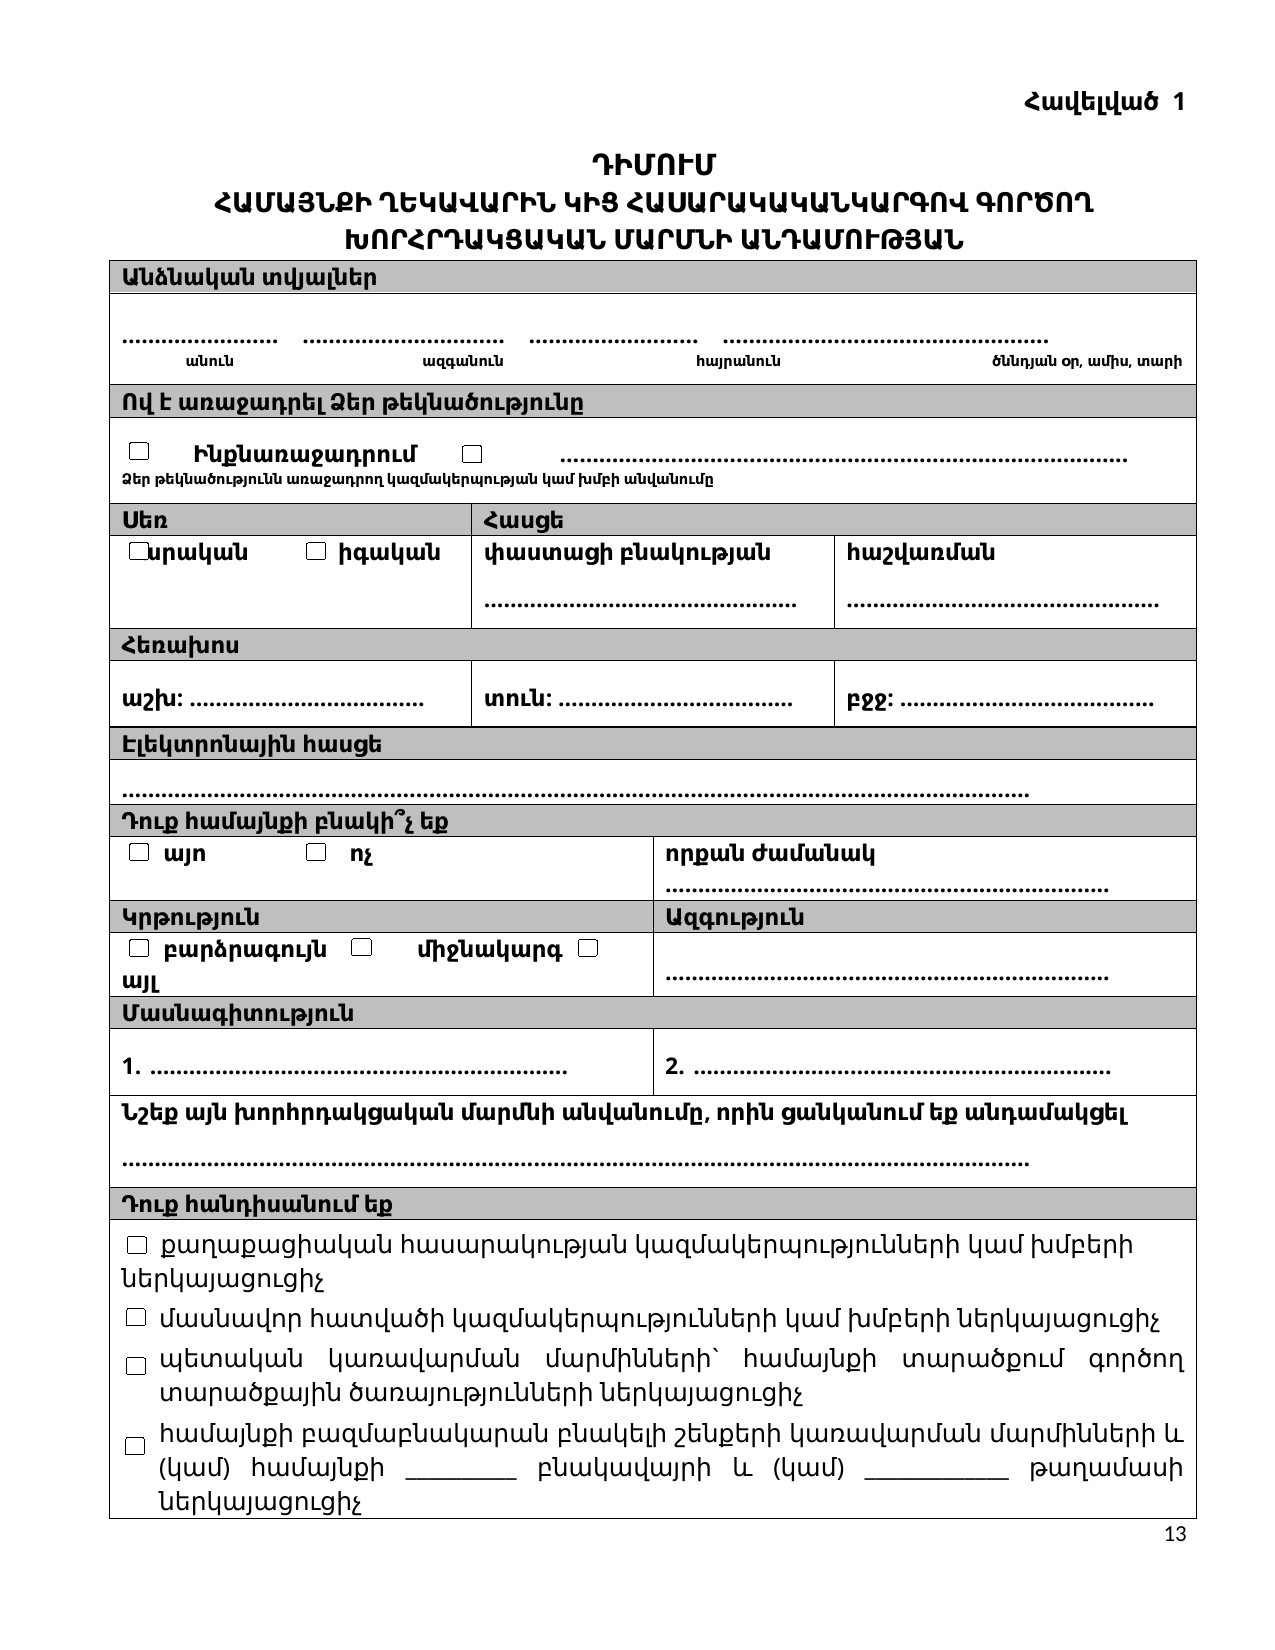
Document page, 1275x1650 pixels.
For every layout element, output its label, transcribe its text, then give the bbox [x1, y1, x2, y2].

text Հավելված 1 [121, 84, 1186, 118]
table_cell …………………………………………………………………………………………………………………………. [110, 760, 1196, 804]
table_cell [110, 1220, 1196, 1518]
text ՀԱՄԱՅՆՔԻ ՂԵԿԱՎԱՐԻՆ ԿԻՑ ՀԱՍԱՐԱԿԱԿԱՆԿԱՐԳՈՎ ԳՈՐԾՈՂ ԽՈՐՀՐԴԱԿՑԱԿԱՆ ՄԱՐՄՆԻ ԱՆԴԱՄՈՒԹՅԱՆ [121, 184, 1186, 257]
table_cell Դուք համայնքի բնակի՞չ եք [110, 805, 1196, 836]
table_cell Դուք հանդիսանում եք [110, 1188, 1196, 1219]
table_cell հաշվառման ……………………………............... [835, 536, 1196, 627]
table_cell Ով է առաջադրել Ձեր թեկնածությունը [110, 385, 1196, 417]
table_cell ………………………………………………………….. [654, 933, 1196, 996]
table_cell որքան ժամանակ ………………………………………………………….. [654, 837, 1196, 900]
table_cell Նշեք այն խորհրդակցական մարմնի անվանումը, որին ցանկանում եք անդամակցել …………………………………………………………………………………………………………………………. [110, 1096, 1196, 1187]
table_header Անձնական տվյալներ [110, 261, 1196, 292]
table_cell Սեռ [110, 504, 471, 535]
table_cell Ինքնառաջադրում ……………………………….………………………………………….. Ձեր թեկնածությունն առաջադրող կազմակերպության կամ խմբի անվանումը [110, 418, 1196, 503]
table_cell այո ոչ [110, 837, 653, 900]
table_cell Էլեկտրոնային հասցե [110, 728, 1196, 759]
table_cell արական իգական [110, 536, 471, 627]
table_cell Ազգություն [654, 901, 1196, 932]
table_cell տուն: ……………………………... [472, 661, 834, 726]
table_cell աշխ: ……………………………… [110, 661, 471, 726]
table_cell ………………………………………………………. [110, 1029, 653, 1094]
table_cell …………………… ……………….………… ……..……………… ………………………………………….. անուն ազգանուն հայրանուն ծննդյան օր, ամիս, տարի [110, 294, 1196, 384]
table_cell ………………………………………………………. [654, 1029, 1196, 1094]
table_cell բարձրագույն միջնակարգ այլ [110, 933, 653, 996]
table_cell բջջ: ………………………………... [835, 661, 1196, 726]
table_cell Հեռախոս [110, 629, 1196, 660]
table_cell Հասցե [472, 504, 1196, 535]
table_cell Մասնագիտություն [110, 997, 1196, 1028]
table_cell Կրթություն [110, 901, 653, 932]
table_cell փաստացի բնակության ……………………………............... [472, 536, 834, 627]
text ԴԻՄՈՒՄ [121, 144, 1186, 184]
